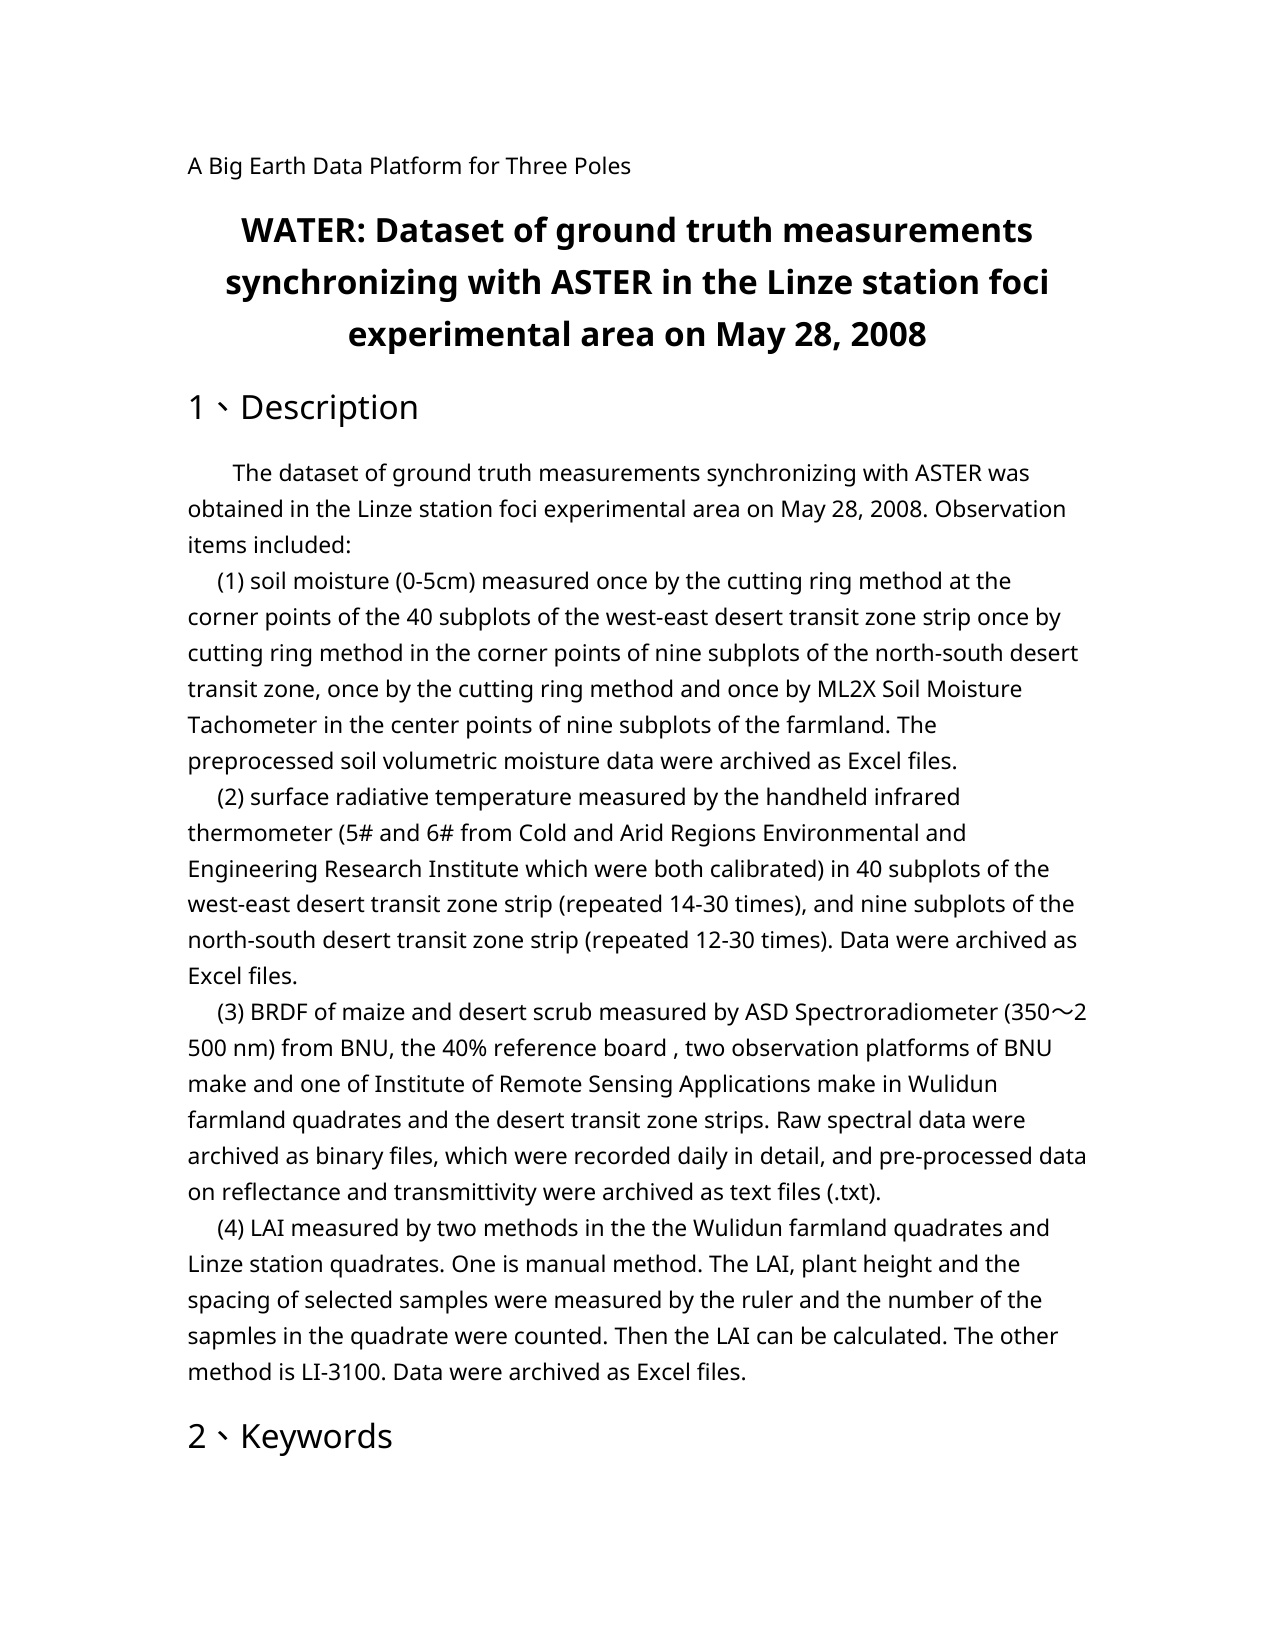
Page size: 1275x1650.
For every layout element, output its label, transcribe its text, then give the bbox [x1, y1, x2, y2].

text A Big Earth Data Platform for Three Poles [187, 150, 1087, 181]
text 1、Description [187, 384, 1087, 429]
text WATER: Dataset of ground truth measurements synchronizing with ASTER in the Linze station foci experimental area on May 28, 2008 [187, 207, 1087, 357]
text The dataset of ground truth measurements synchronizing with ASTER was obtained in the Linze station foci experimental area on May 28, 2008. Observation items included: (1) soil moisture (0-5cm) measured once by the cutting ring method at the corner points of the 40 subplots of the west-east desert transit zone strip once by cutting ring method in the corner points of nine subplots of the north-south desert transit zone, once by the cutting ring method and once by ML2X Soil Moisture Tachometer in the center points of nine subplots of the farmland. The preprocessed soil volumetric moisture data were archived as Excel files. (2) surface radiative temperature measured by the handheld infrared thermometer (5# and 6# from Cold and Arid Regions Environmental and Engineering Research Institute which were both calibrated) in 40 subplots of the west-east desert transit zone strip (repeated 14-30 times), and nine subplots of the north-south desert transit zone strip (repeated 12-30 times). Data were archived as Excel files. (3) BRDF of maize and desert scrub measured by ASD Spectroradiometer (350～2 500 nm) from BNU, the 40% reference board , two observation platforms of BNU make and one of Institute of Remote Sensing Applications make in Wulidun farmland quadrates and the desert transit zone strips. Raw spectral data were archived as binary files, which were recorded daily in detail, and pre-processed data on reflectance and transmittivity were archived as text files (.txt). (4) LAI measured by two methods in the the Wulidun farmland quadrates and Linze station quadrates. One is manual method. The LAI, plant height and the spacing of selected samples were measured by the ruler and the number of the sapmles in the quadrate were counted. Then the LAI can be calculated. The other method is LI-3100. Data were archived as Excel files. [187, 457, 1087, 1387]
text 2、Keywords [187, 1412, 1087, 1458]
